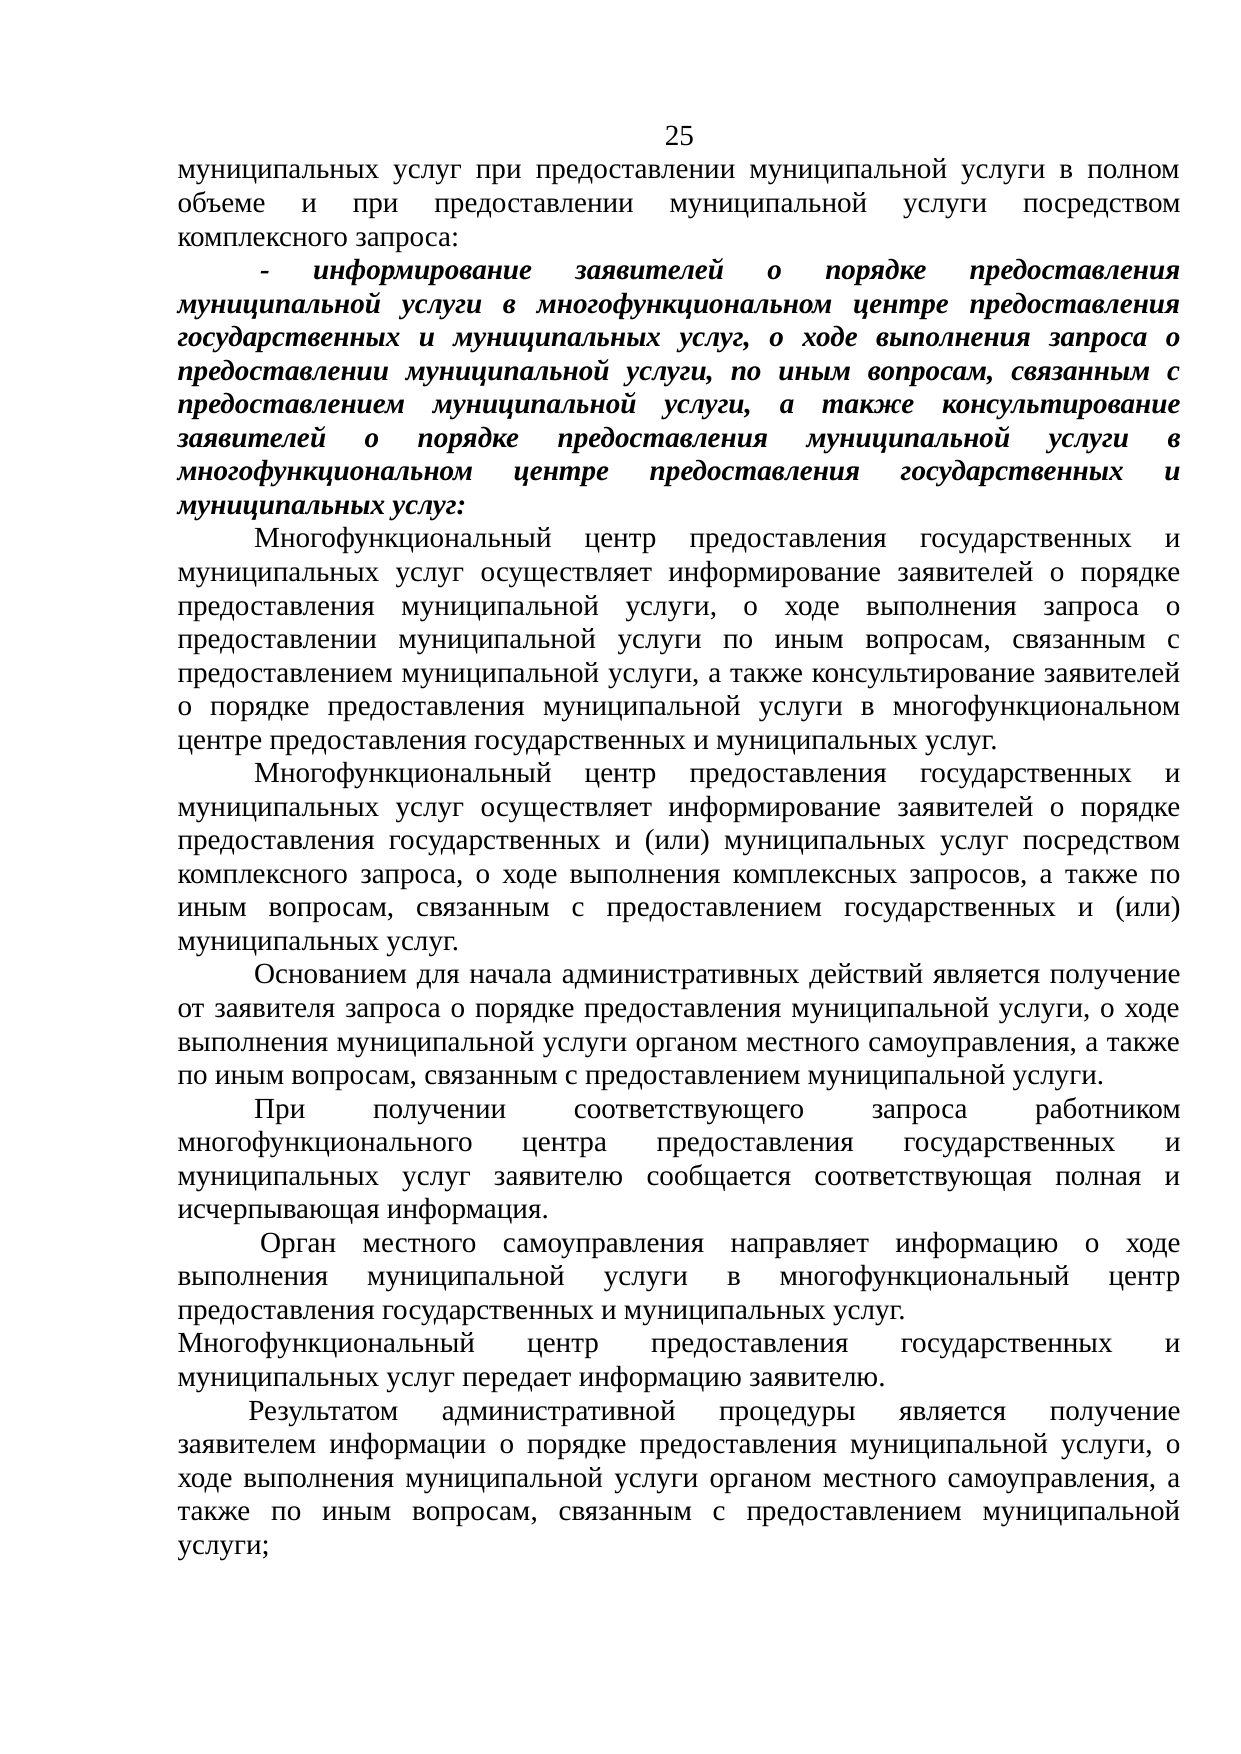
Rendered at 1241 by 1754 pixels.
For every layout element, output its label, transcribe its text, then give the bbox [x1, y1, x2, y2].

text Многофункциональный центр предоставления государственных и муниципальных услуг осуществляет информирование заявителей о порядке предоставления государственных и (или) муниципальных услуг посредством комплексного запроса, о ходе выполнения комплексных запросов, а также по иным вопросам, связанным с предоставлением государственных и (или) муниципальных услуг. [177, 755, 1181, 957]
text Многофункциональный центр предоставления государственных и муниципальных услуг передает информацию заявителю. [177, 1326, 1181, 1393]
text Многофункциональный центр предоставления государственных и муниципальных услуг осуществляет информирование заявителей о порядке предоставления муниципальной услуги, о ходе выполнения запроса о предоставлении муниципальной услуги по иным вопросам, связанным с предоставлением муниципальной услуги, а также консультирование заявителей о порядке предоставления муниципальной услуги в многофункциональном центре предоставления государственных и муниципальных услуг. [177, 521, 1181, 755]
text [177, 152, 1181, 252]
text Орган местного самоуправления направляет информацию о ходе выполнения муниципальной услуги в многофункциональный центр предоставления государственных и муниципальных услуг. [177, 1225, 1181, 1326]
text При получении соответствующего запроса работником многофункционального центра предоставления государственных и муниципальных услуг заявителю сообщается соответствующая полная и исчерпывающая информация. [177, 1091, 1181, 1225]
text - информирование заявителей о порядке предоставления муниципальной услуги в многофункциональном центре предоставления государственных и муниципальных услуг, о ходе выполнения запроса о предоставлении муниципальной услуги, по иным вопросам, связанным с предоставлением муниципальной услуги, а также консультирование заявителей о порядке предоставления муниципальной услуги в многофункциональном центре предоставления государственных и муниципальных услуг: [177, 252, 1181, 521]
text Основанием для начала административных действий является получение от заявителя запроса о порядке предоставления муниципальной услуги, о ходе выполнения муниципальной услуги органом местного самоуправления, а также по иным вопросам, связанным с предоставлением муниципальной услуги. [177, 957, 1181, 1091]
text Результатом административной процедуры является получение заявителем информации о порядке предоставления муниципальной услуги, о ходе выполнения муниципальной услуги органом местного самоуправления, а также по иным вопросам, связанным с предоставлением муниципальной услуги; [177, 1393, 1181, 1560]
